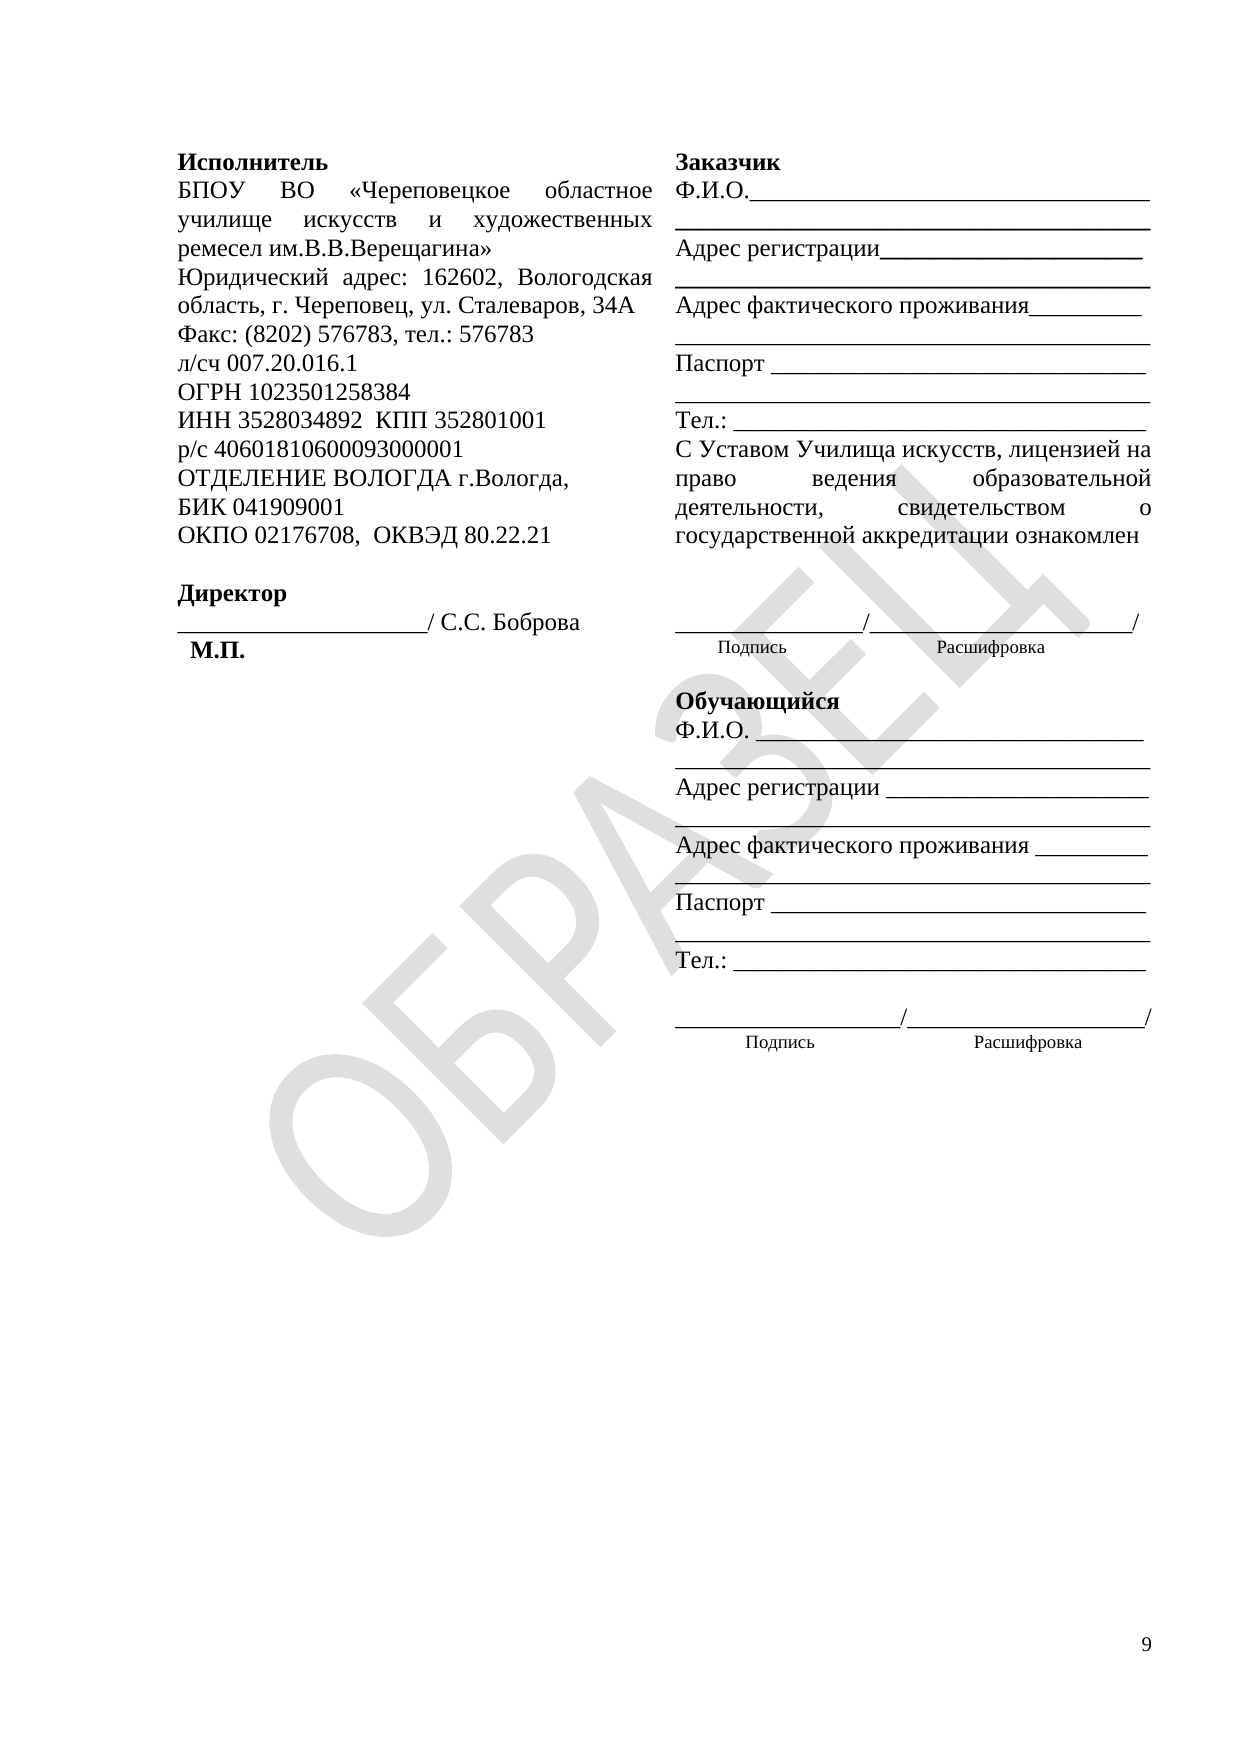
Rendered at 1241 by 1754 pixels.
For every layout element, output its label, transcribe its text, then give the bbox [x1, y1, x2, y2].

table_header Исполнитель БПОУ ВО «Череповецкое областное училище искусств и художественных ремесел им.В.В.Верещагина» Юридический адрес: 162602, Вологодская область, г. Череповец, ул. Сталеваров, 34А Факс: (8202) 576783, тел.: 576783 л/сч 007.20.016.1 ОГРН 1023501258384 ИНН 3528034892 КПП 352801001 р/с 40601810600093000001 ОТДЕЛЕНИЕ ВОЛОГДА г.Вологда, БИК 041909001 ОКПО 02176708, ОКВЭД 80.22.21 Директор ____________________/ С.С. Боброва М.П. [166, 147, 664, 1081]
table_header Заказчик Ф.И.О.________________________________ ______________________________________ Адрес регистрации_____________________ ______________________________________ Адрес фактического проживания_________ ______________________________________ Паспорт ______________________________ ______________________________________ Тел.: _________________________________ С Уставом Училища искусств, лицензией на право ведения образовательной деятельности, свидетельством о государственной аккредитации ознакомлен _______________/_____________________/ Подпись Расшифровка Обучающийся Ф.И.О. _______________________________ ______________________________________ Адрес регистрации _____________________ ______________________________________ Адрес фактического проживания _________ ______________________________________ Паспорт ______________________________ ______________________________________ Тел.: _________________________________ __________________/___________________/ Подпись Расшифровка [664, 147, 1163, 1081]
